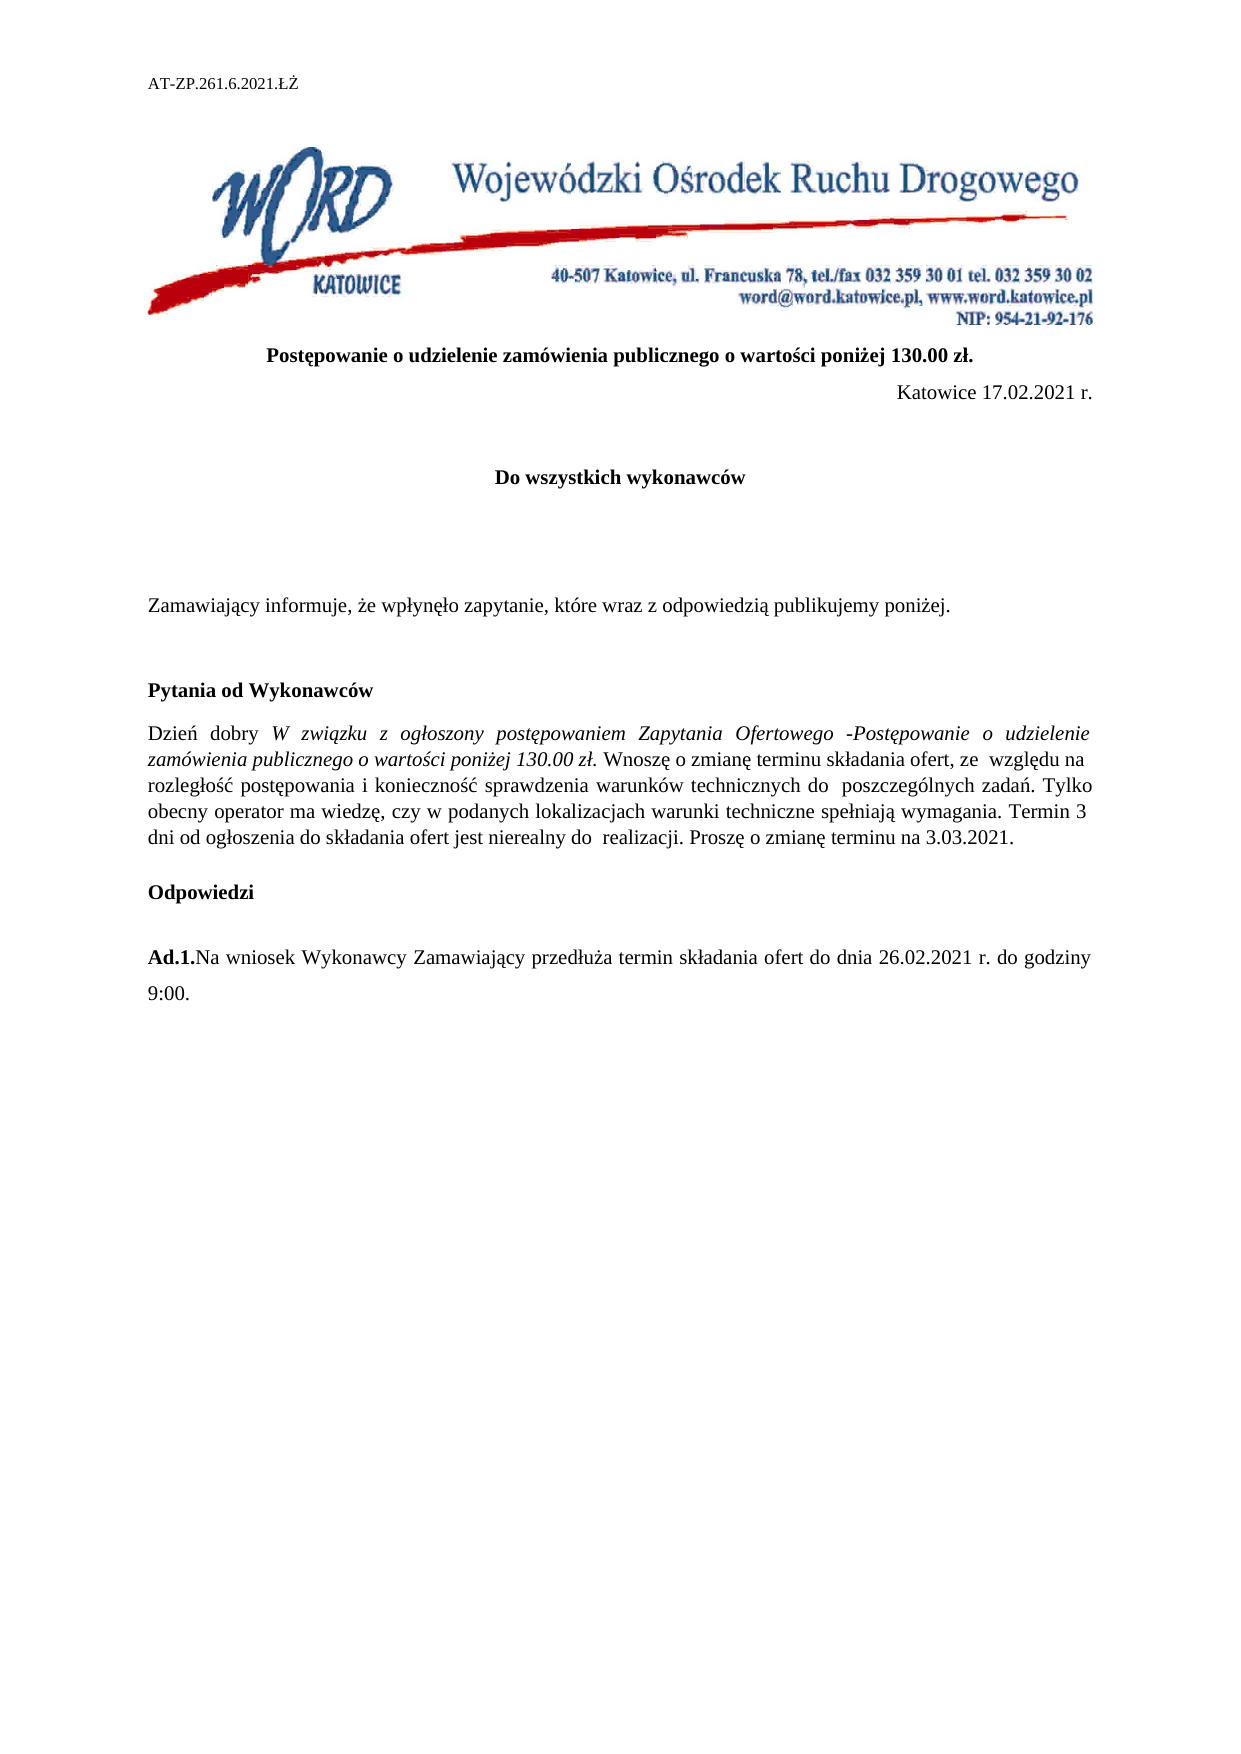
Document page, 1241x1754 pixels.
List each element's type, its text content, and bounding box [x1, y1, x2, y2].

picture [147, 147, 1093, 325]
text Katowice 17.02.2021 r. [148, 380, 1093, 404]
text Postępowanie o udzielenie zamówienia publicznego o wartości poniżej 130.00 zł. [148, 343, 1093, 367]
text Pytania od Wykonawców [148, 678, 1093, 702]
text Ad.1.Na wniosek Wykonawcy Zamawiający przedłuża termin składania ofert do dnia 26.02.2021 r. do godziny 9:00. [148, 945, 1093, 1005]
text Zamawiający informuje, że wpłynęło zapytanie, które wraz z odpowiedzią publikujemy poniżej. [148, 593, 1093, 617]
text Odpowiedzi [148, 880, 1093, 904]
text Dzień dobry W związku z ogłoszony postępowaniem Zapytania Ofertowego -Postępowanie o udzielenie zamówienia publicznego o wartości poniżej 130.00 zł. Wnoszę o zmianę terminu składania ofert, ze względu na rozległość postępowania i konieczność sprawdzenia warunków technicznych do poszczególnych zadań. Tylko obecny operator ma wiedzę, czy w podanych lokalizacjach warunki techniczne spełniają wymagania. Termin 3 dni od ogłoszenia do składania ofert jest nierealny do realizacji. Proszę o zmianę terminu na 3.03.2021. [148, 721, 1093, 849]
text Do wszystkich wykonawców [148, 465, 1093, 489]
